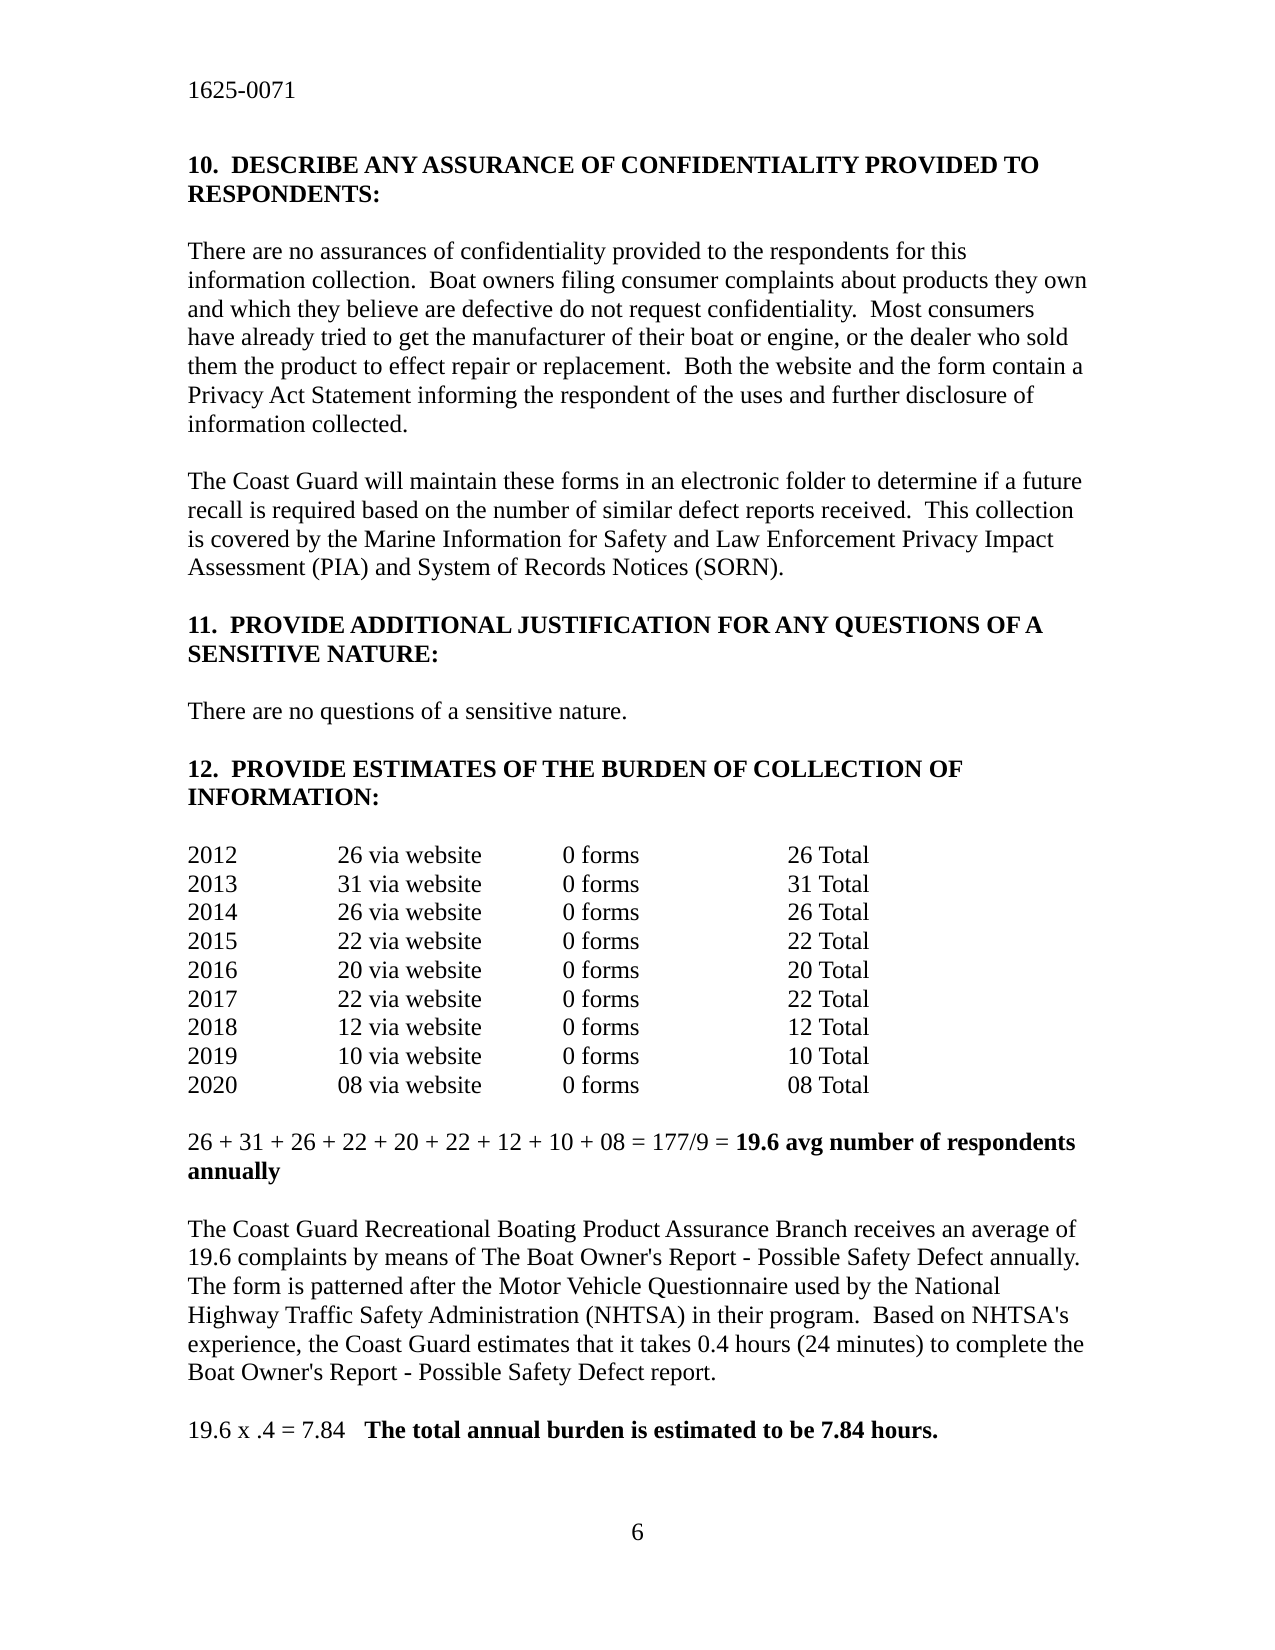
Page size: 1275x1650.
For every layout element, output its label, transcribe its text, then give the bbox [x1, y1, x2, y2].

text 2018 12 via website 0 forms 12 Total [187, 1012, 1087, 1041]
text There are no assurances of confidentiality provided to the respondents for this information collection. Boat owners filing consumer complaints about products they own and which they believe are defective do not request confidentiality. Most consumers have already tried to get the manufacturer of their boat or engine, or the dealer who sold them the product to effect repair or replacement. Both the website and the form contain a Privacy Act Statement informing the respondent of the uses and further disclosure of information collected. [187, 236, 1087, 437]
text 2017 22 via website 0 forms 22 Total [187, 984, 1087, 1012]
text There are no questions of a sensitive nature. [187, 696, 1087, 725]
text 10. DESCRIBE ANY ASSURANCE OF CONFIDENTIALITY PROVIDED TO RESPONDENTS: [187, 150, 1087, 207]
text 2013 31 via website 0 forms 31 Total [187, 869, 1087, 897]
text 2012 26 via website 0 forms 26 Total [187, 840, 1087, 869]
text 2016 20 via website 0 forms 20 Total [187, 955, 1087, 984]
text 2020 08 via website 0 forms 08 Total [187, 1070, 1087, 1099]
text The Coast Guard Recreational Boating Product Assurance Branch receives an average of 19.6 complaints by means of The Boat Owner's Report - Possible Safety Defect annually. The form is patterned after the Motor Vehicle Questionnaire used by the National Highway Traffic Safety Administration (NHTSA) in their program. Based on NHTSA's experience, the Coast Guard estimates that it takes 0.4 hours (24 minutes) to complete the Boat Owner's Report - Possible Safety Defect report. [187, 1214, 1087, 1386]
text 11. PROVIDE ADDITIONAL JUSTIFICATION FOR ANY QUESTIONS OF A SENSITIVE NATURE: [187, 610, 1087, 667]
text The Coast Guard will maintain these forms in an electronic folder to determine if a future recall is required based on the number of similar defect reports received. This collection is covered by the Marine Information for Safety and Law Enforcement Privacy Impact Assessment (PIA) and System of Records Notices (SORN). [187, 466, 1087, 581]
text 2014 26 via website 0 forms 26 Total [187, 897, 1087, 926]
text 2015 22 via website 0 forms 22 Total [187, 926, 1087, 955]
text 19.6 x .4 = 7.84 The total annual burden is estimated to be 7.84 hours. [187, 1415, 1087, 1444]
text 12. PROVIDE ESTIMATES OF THE BURDEN OF COLLECTION OF INFORMATION: [187, 754, 1087, 811]
text 26 + 31 + 26 + 22 + 20 + 22 + 12 + 10 + 08 = 177/9 = 19.6 avg number of respondents annually [187, 1127, 1087, 1185]
text 2019 10 via website 0 forms 10 Total [187, 1041, 1087, 1070]
